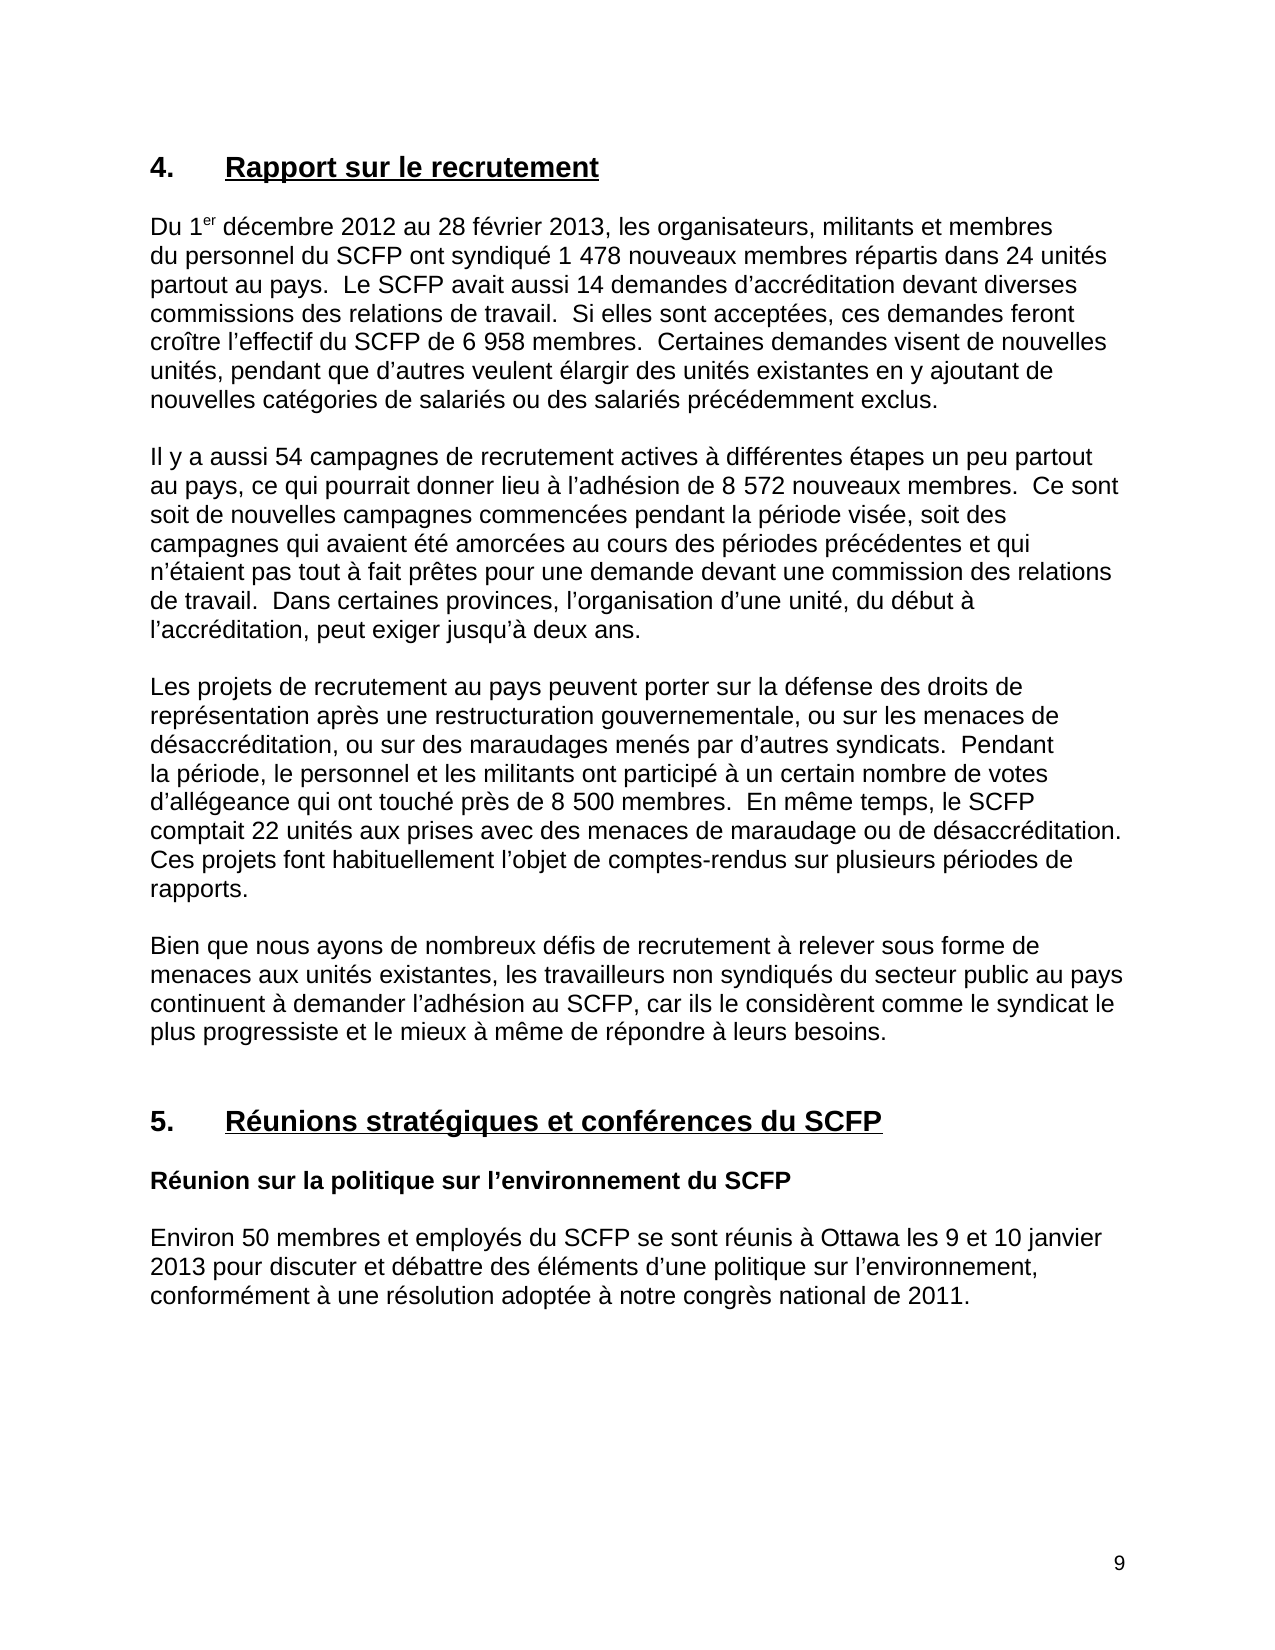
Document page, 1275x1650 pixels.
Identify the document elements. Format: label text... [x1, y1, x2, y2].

text Du 1er décembre 2012 au 28 février 2013, les organisateurs, militants et membres du personnel du SCFP ont syndiqué 1 478 nouveaux membres répartis dans 24 unités partout au pays. Le SCFP avait aussi 14 demandes d’accréditation devant diverses commissions des relations de travail. Si elles sont acceptées, ces demandes feront croître l’effectif du SCFP de 6 958 membres. Certaines demandes visent de nouvelles unités, pendant que d’autres veulent élargir des unités existantes en y ajoutant de nouvelles catégories de salariés ou des salariés précédemment exclus. [150, 212, 1125, 413]
text Les projets de recrutement au pays peuvent porter sur la défense des droits de représentation après une restructuration gouvernementale, ou sur les menaces de désaccréditation, ou sur des maraudages menés par d’autres syndicats. Pendant la période, le personnel et les militants ont participé à un certain nombre de votes d’allégeance qui ont touché près de 8 500 membres. En même temps, le SCFP comptait 22 unités aux prises avec des menaces de maraudage ou de désaccréditation. Ces projets font habituellement l’objet de comptes-rendus sur plusieurs périodes de rapports. [150, 672, 1125, 902]
text Il y a aussi 54 campagnes de recrutement actives à différentes étapes un peu partout au pays, ce qui pourrait donner lieu à l’adhésion de 8 572 nouveaux membres. Ce sont soit de nouvelles campagnes commencées pendant la période visée, soit des campagnes qui avaient été amorcées au cours des périodes précédentes et qui n’étaient pas tout à fait prêtes pour une demande devant une commission des relations de travail. Dans certaines provinces, l’organisation d’une unité, du début à l’accréditation, peut exiger jusqu’à deux ans. [150, 442, 1125, 643]
text Environ 50 membres et employés du SCFP se sont réunis à Ottawa les 9 et 10 janvier 2013 pour discuter et débattre des éléments d’une politique sur l’environnement, conformément à une résolution adoptée à notre congrès national de 2011. [150, 1223, 1125, 1309]
list Réunions stratégiques et conférences du SCFP [150, 1103, 1125, 1137]
list Rapport sur le recrutement [150, 150, 1125, 183]
text Réunion sur la politique sur l’environnement du SCFP [150, 1166, 1125, 1194]
text Bien que nous ayons de nombreux défis de recrutement à relever sous forme de menaces aux unités existantes, les travailleurs non syndiqués du secteur public au pays continuent à demander l’adhésion au SCFP, car ils le considèrent comme le syndicat le plus progressiste et le mieux à même de répondre à leurs besoins. [150, 931, 1125, 1046]
